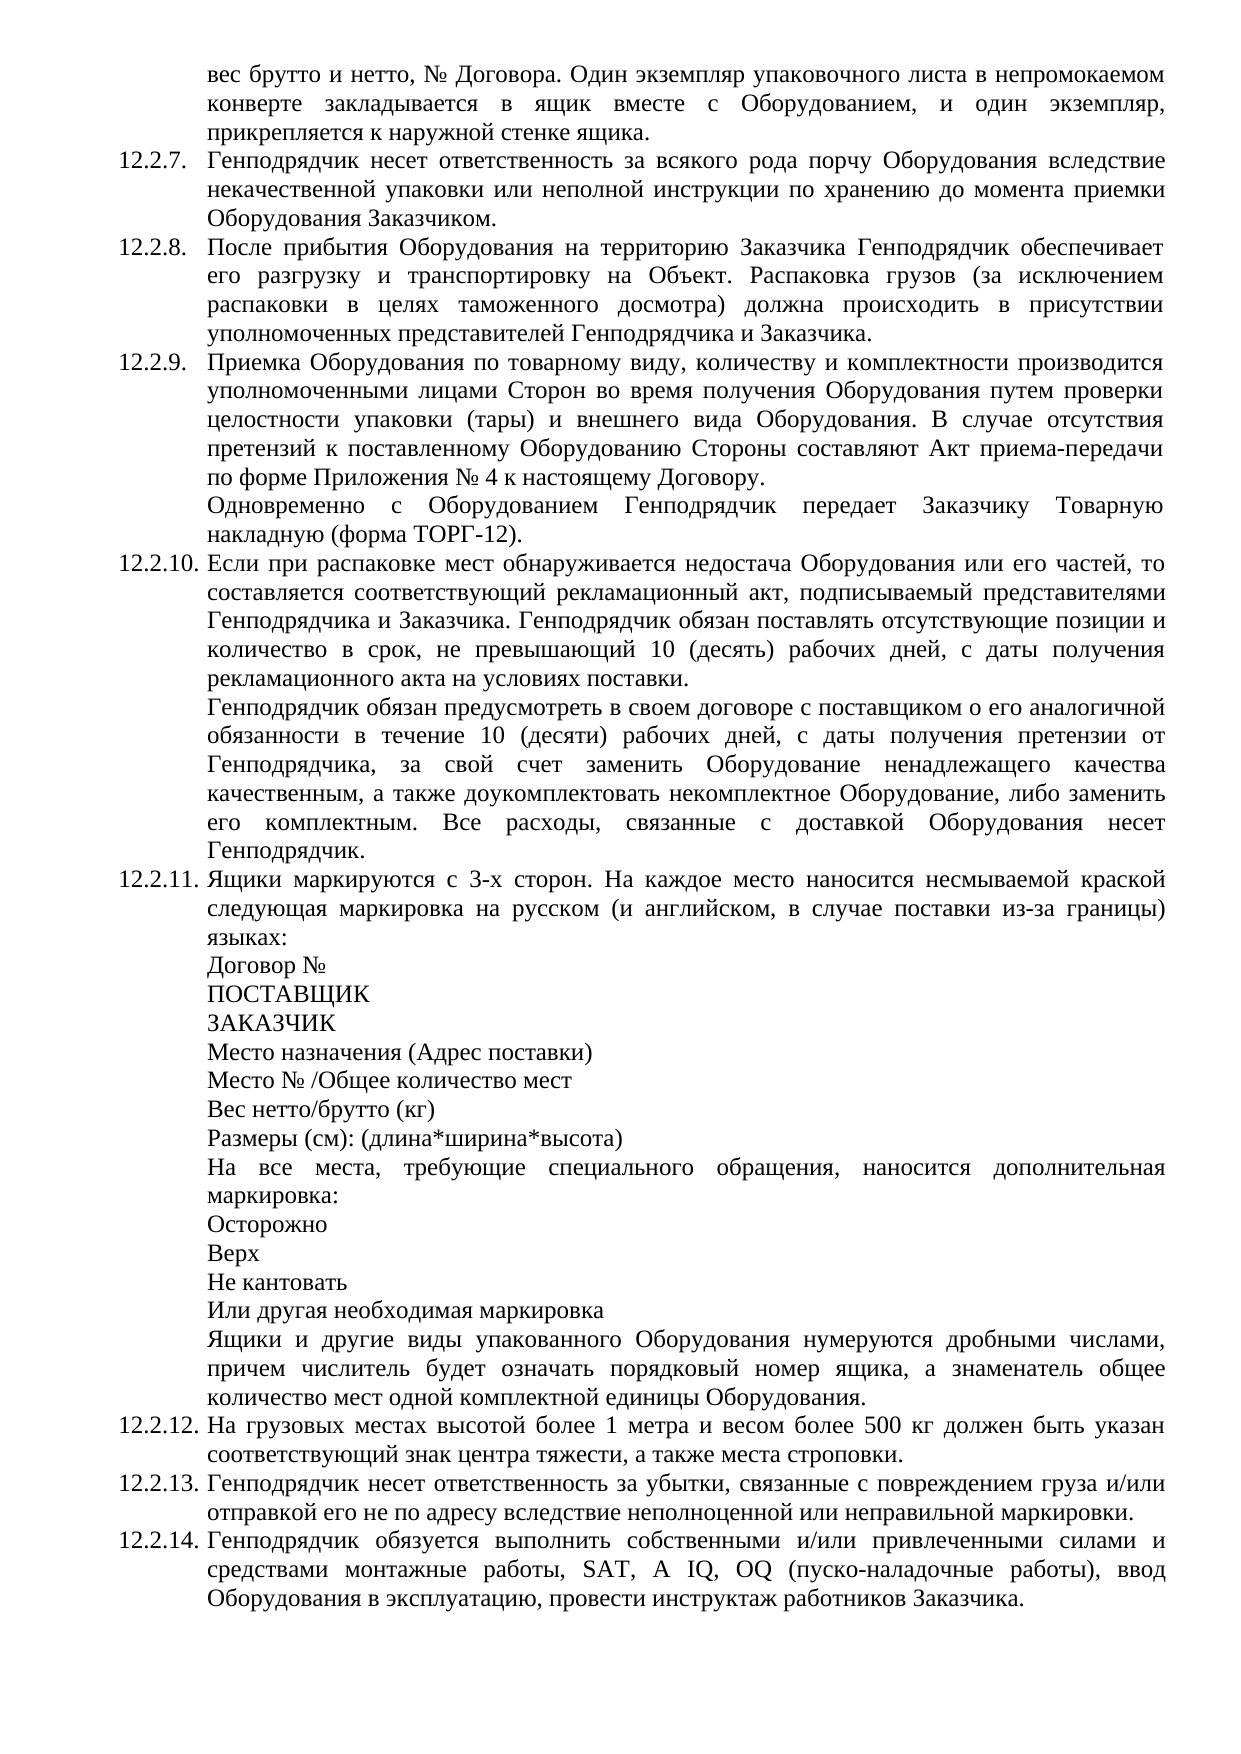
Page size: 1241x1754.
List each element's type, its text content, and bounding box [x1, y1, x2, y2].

list Генподрядчик обязуется выполнить собственными и/или привлеченными силами и средствами монтажные работы, SAT, А IQ, OQ (пуско-наладочные работы), ввод Оборудования в эксплуатацию, провести инструктаж работников Заказчика. [118, 1525, 1167, 1612]
list После прибытия Оборудования на территорию Заказчика Генподрядчик обеспечивает его разгрузку и транспортировку на Объект. Распаковка грузов (за исключением распаковки в целях таможенного досмотра) должна происходить в присутствии уполномоченных представителей Генподрядчика и Заказчика. [118, 232, 1164, 347]
text На все места, требующие специального обращения, наносится дополнительная маркировка: [207, 1152, 1167, 1209]
list Генподрядчик несет ответственность за всякого рода порчу Оборудования вследствие некачественной упаковки или неполной инструкции по хранению до момента приемки Оборудования Заказчиком. [118, 145, 1167, 232]
list Если при распаковке мест обнаруживается недостача Оборудования или его частей, то составляется соответствующий рекламационный акт, подписываемый представителями Генподрядчика и Заказчика. Генподрядчик обязан поставлять отсутствующие позиции и количество в срок, не превышающий 10 (десять) рабочих дней, с даты получения рекламационного акта на условиях поставки. [118, 548, 1167, 692]
list На грузовых местах высотой более 1 метра и весом более 500 кг должен быть указан соответствующий знак центра тяжести, а также места строповки. [118, 1410, 1167, 1468]
text Место назначения (Адрес поставки) [207, 1037, 1167, 1065]
list Генподрядчик несет ответственность за убытки, связанные с повреждением груза и/или отправкой его не по адресу вследствие неполноценной или неправильной маркировки. [118, 1468, 1167, 1525]
text ПОСТАВЩИК [207, 979, 1167, 1008]
text Верх [207, 1238, 1167, 1267]
list Ящики маркируются с 3-х сторон. На каждое место наносится несмываемой краской следующая маркировка на русском (и английском, в случае поставки из-за границы) языках: [118, 864, 1167, 950]
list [118, 59, 1167, 145]
text Размеры (см): (длина*ширина*высота) [207, 1123, 1167, 1152]
text Ящики и другие виды упакованного Оборудования нумеруются дробными числами, причем числитель будет означать порядковый номер ящика, а знаменатель общее количество мест одной комплектной единицы Оборудования. [207, 1324, 1167, 1410]
list Приемка Оборудования по товарному виду, количеству и комплектности производится уполномоченными лицами Сторон во время получения Оборудования путем проверки целостности упаковки (тары) и внешнего вида Оборудования. В случае отсутствия претензий к поставленному Оборудованию Стороны составляют Акт приема-передачи по форме Приложения № 4 к настоящему Договору. [118, 347, 1164, 490]
text Или другая необходимая маркировка [207, 1295, 1167, 1324]
text Генподрядчик обязан предусмотреть в своем договоре с поставщиком о его аналогичной обязанности в течение 10 (десяти) рабочих дней, с даты получения претензии от Генподрядчика, за свой счет заменить Оборудование ненадлежащего качества качественным, а также доукомплектовать некомплектное Оборудование, либо заменить его комплектным. Все расходы, связанные с доставкой Оборудования несет Генподрядчик. [207, 692, 1167, 864]
text Вес нетто/брутто (кг) [207, 1094, 1167, 1123]
text Осторожно [207, 1209, 1167, 1238]
text Не кантовать [207, 1267, 1167, 1295]
text Договор № [207, 950, 1167, 979]
text Одновременно с Оборудованием Генподрядчик передает Заказчику Товарную накладную (форма ТОРГ-12). [207, 490, 1164, 548]
text Место № /Общее количество мест [207, 1065, 1167, 1094]
text ЗАКАЗЧИК [207, 1008, 1167, 1037]
